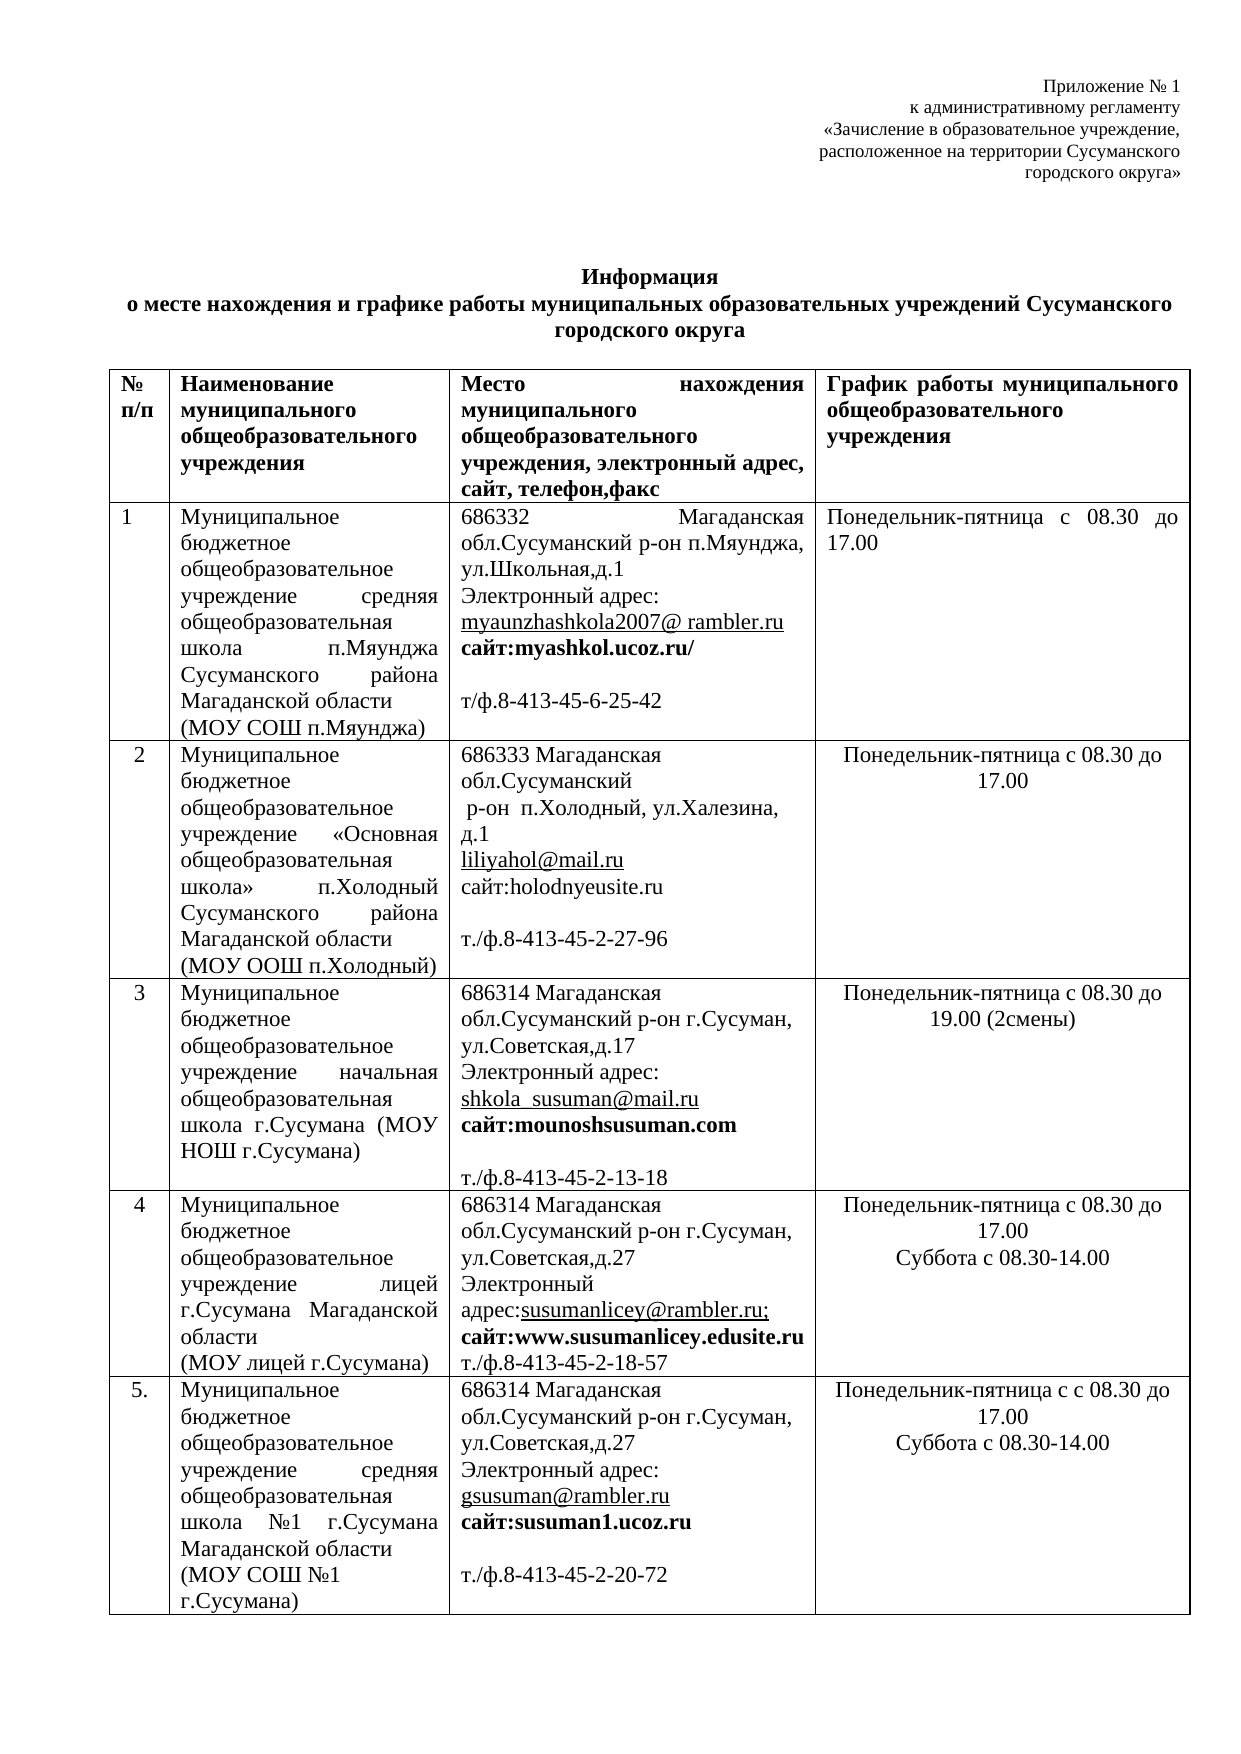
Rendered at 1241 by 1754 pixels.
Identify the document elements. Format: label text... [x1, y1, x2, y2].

table_cell 686314 Магаданская обл.Сусуманский р-он г.Сусуман, ул.Советская,д.27 Электронный адрес:susumanlicey@rambler.ru; сайт:www.susumanlicey.edusite.ru т./ф.8-413-45-2-18-57 [450, 1191, 815, 1376]
text «Зачисление в образовательное учреждение, [118, 118, 1181, 139]
table_cell Муниципальное бюджетное общеобразовательное учреждение средняя общеобразовательная школа №1 г.Сусумана Магаданской области (МОУ СОШ №1 г.Сусумана) [170, 1377, 449, 1614]
table_cell Понедельник-пятница с с 08.30 до 17.00 Суббота с 08.30-14.00 [816, 1377, 1189, 1614]
table_cell Понедельник-пятница с 08.30 до 17.00 [816, 741, 1189, 978]
table_header Место нахождения муниципального общеобразовательного учреждения, электронный адрес, сайт, телефон,факс [450, 370, 815, 502]
table_cell 2 [110, 741, 169, 978]
table_cell 686333 Магаданская обл.Сусуманский р-он п.Холодный, ул.Халезина, д.1 liliyahol@mail.ru сайт:holodnyeusite.ru т./ф.8-413-45-2-27-96 [450, 741, 815, 978]
table_cell Муниципальное бюджетное общеобразовательное учреждение лицей г.Сусумана Магаданской области (МОУ лицей г.Сусумана) [170, 1191, 449, 1376]
table_cell Понедельник-пятница с 08.30 до 17.00 Суббота с 08.30-14.00 [816, 1191, 1189, 1376]
text о месте нахождения и графике работы муниципальных образовательных учреждений Сусуманского городского округа [118, 290, 1181, 342]
table_header График работы муниципального общеобразовательного учреждения [816, 370, 1189, 502]
text расположенное на территории Сусуманского [118, 139, 1181, 161]
text Приложение № 1 [118, 75, 1181, 96]
table_cell 686314 Магаданская обл.Сусуманский р-он г.Сусуман, ул.Советская,д.27 Электронный адрес: gsusuman@rambler.ru сайт:susuman1.ucoz.ru т./ф.8-413-45-2-20-72 [450, 1377, 815, 1614]
table_header Наименование муниципального общеобразовательного учреждения [170, 370, 449, 502]
text городского округа» [118, 161, 1181, 183]
table_cell 3 [110, 979, 169, 1190]
table_cell Понедельник-пятница с 08.30 до 17.00 [816, 503, 1189, 740]
table_cell 686314 Магаданская обл.Сусуманский р-он г.Сусуман, ул.Советская,д.17 Электронный адрес: shkola_susuman@mail.ru сайт:mounoshsusuman.com т./ф.8-413-45-2-13-18 [450, 979, 815, 1190]
table_cell 1 [110, 503, 169, 740]
table_cell Понедельник-пятница с 08.30 до 19.00 (2смены) [816, 979, 1189, 1190]
table_cell Муниципальное бюджетное общеобразовательное учреждение «Основная общеобразовательная школа» п.Холодный Сусуманского района Магаданской области (МОУ ООШ п.Холодный) [170, 741, 449, 978]
table_cell Муниципальное бюджетное общеобразовательное учреждение средняя общеобразовательная школа п.Мяунджа Сусуманского района Магаданской области (МОУ СОШ п.Мяунджа) [170, 503, 449, 740]
text Информация [118, 263, 1181, 290]
text к административному регламенту [118, 96, 1181, 118]
table_header № п/п [110, 370, 169, 502]
table_cell 5. [110, 1377, 169, 1614]
table_cell 4 [110, 1191, 169, 1376]
table_cell 686332 Магаданская обл.Сусуманский р-он п.Мяунджа, ул.Школьная,д.1 Электронный адрес: myaunzhashkola2007@ rambler.ru сайт:myashkol.ucoz.ru/ т/ф.8-413-45-6-25-42 [450, 503, 815, 740]
table_cell Муниципальное бюджетное общеобразовательное учреждение начальная общеобразовательная школа г.Сусумана (МОУ НОШ г.Сусумана) [170, 979, 449, 1190]
